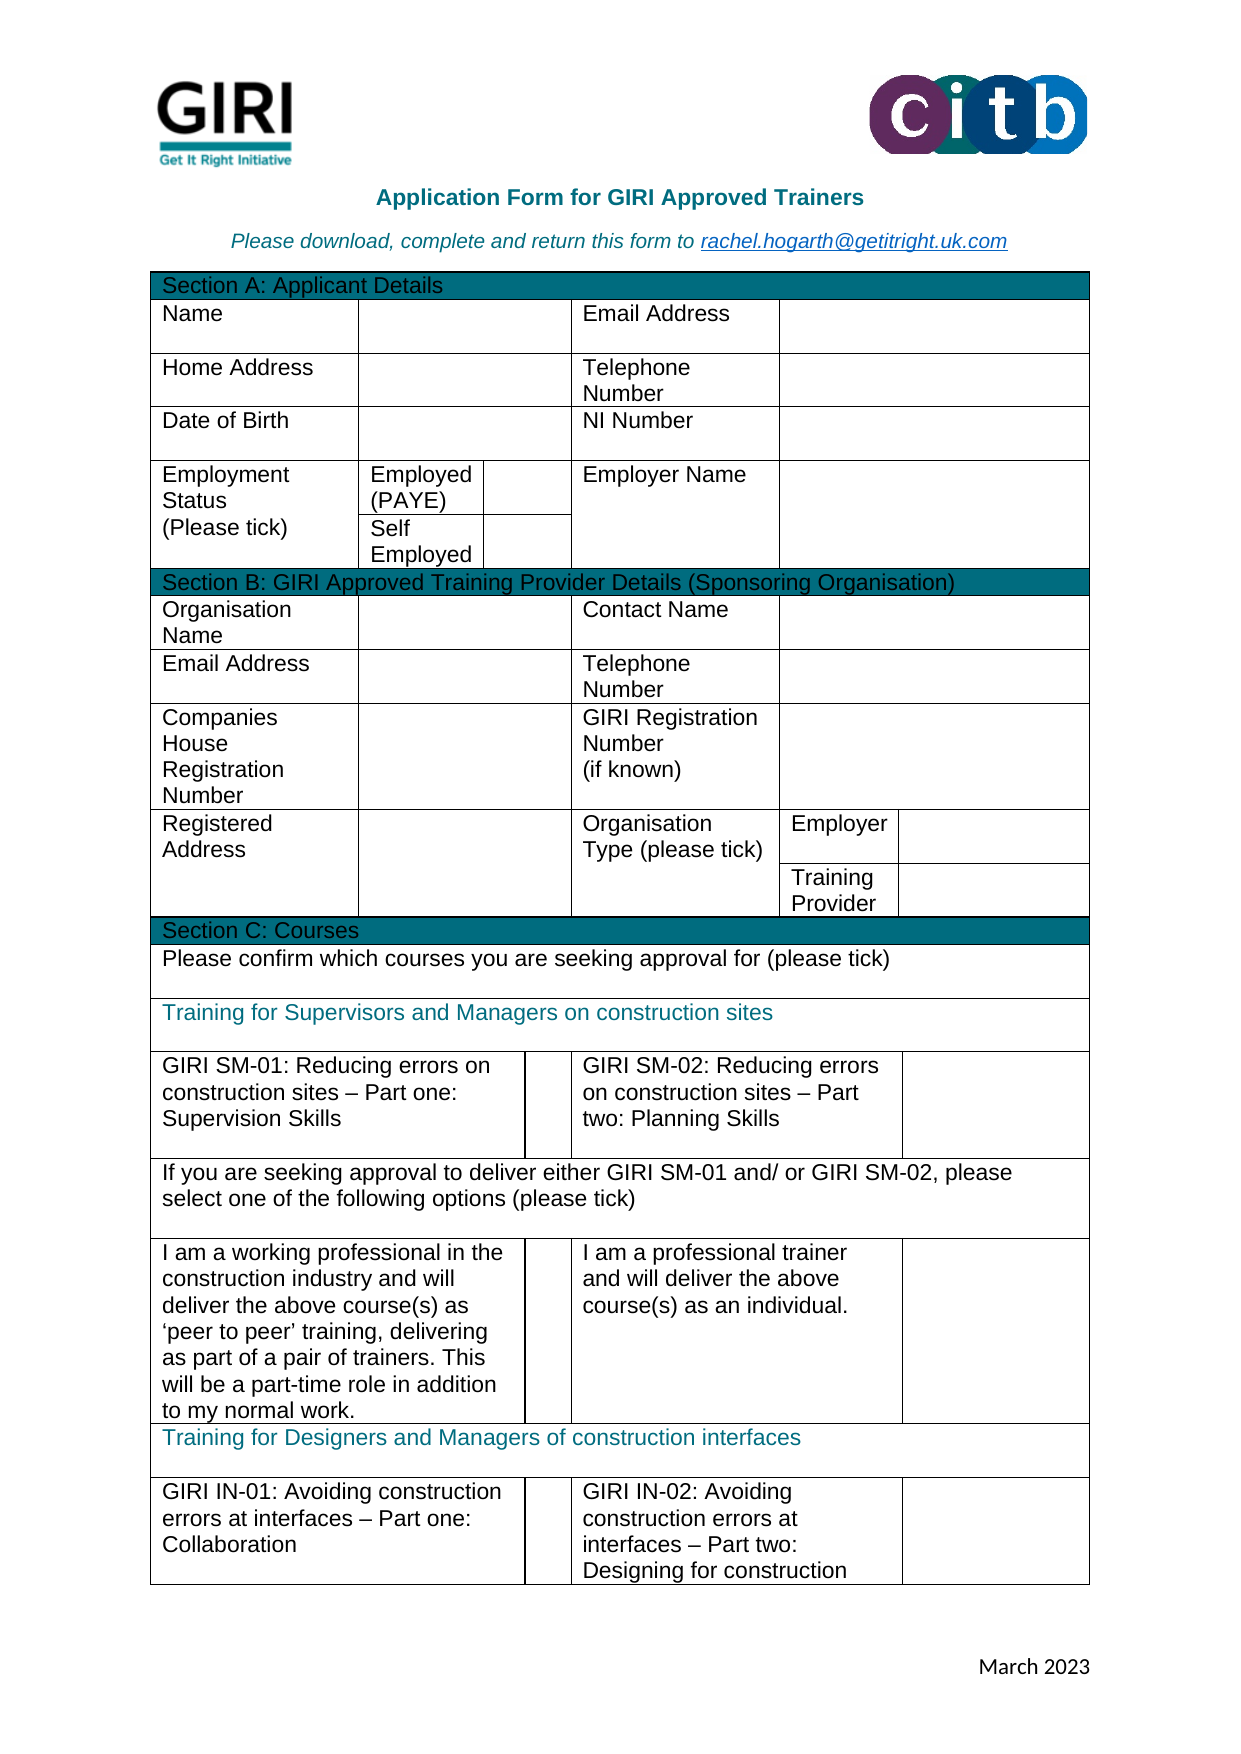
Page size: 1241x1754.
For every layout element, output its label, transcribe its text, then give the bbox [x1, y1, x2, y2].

table_cell [780, 596, 1089, 649]
table_cell [526, 1052, 571, 1158]
table_cell [359, 704, 571, 809]
table_cell If you are seeking approval to deliver either GIRI SM-01 and/ or GIRI SM-02, please select one of the following options (please tick) [151, 1159, 1089, 1238]
table_cell [903, 1478, 1089, 1583]
table_cell [899, 810, 1089, 863]
table_cell GIRI IN-01: Avoiding construction errors at interfaces – Part one: Collaboration [151, 1478, 524, 1583]
table_cell [780, 461, 1089, 567]
table_cell [903, 1239, 1089, 1423]
table_cell [359, 300, 571, 352]
table_cell Self Employed [359, 515, 483, 567]
table_cell Organisation Type (please tick) [572, 810, 779, 916]
table_cell GIRI SM-02: Reducing errors on construction sites – Part two: Planning Skills [572, 1052, 902, 1158]
table_cell [526, 1478, 571, 1583]
picture [868, 75, 1087, 153]
table_cell Employer Name [572, 461, 779, 567]
table_cell Employer [780, 810, 898, 863]
table_cell Training Provider [780, 864, 898, 916]
table_cell [526, 1239, 571, 1423]
table_cell Email Address [572, 300, 779, 352]
table_cell Registered Address [151, 810, 358, 916]
table_cell [359, 596, 571, 649]
table_cell Contact Name [572, 596, 779, 649]
table_cell [359, 354, 571, 406]
table_cell Telephone Number [572, 354, 779, 406]
table_cell [359, 407, 571, 460]
table_cell Employed (PAYE) [359, 461, 483, 514]
table_cell GIRI Registration Number (if known) [572, 704, 779, 809]
table_cell Email Address [151, 650, 358, 702]
table_cell NI Number [572, 407, 779, 460]
table_cell [780, 300, 1089, 352]
table_cell [899, 864, 1089, 916]
table_cell Date of Birth [151, 407, 358, 460]
table_cell GIRI IN-02: Avoiding construction errors at interfaces – Part two: Designing for construction [572, 1478, 902, 1583]
table_cell [903, 1052, 1089, 1158]
table_cell Section B: GIRI Approved Training Provider Details (Sponsoring Organisation) [151, 569, 1089, 595]
table_cell [484, 461, 571, 514]
table_cell Companies House Registration Number [151, 704, 358, 809]
table_cell [780, 650, 1089, 702]
table_cell Employment Status (Please tick) [151, 461, 358, 567]
table_cell [484, 515, 571, 567]
text Please download, complete and return this form to rachel.hogarth@getitright.uk.com [150, 229, 1090, 253]
table_cell Please confirm which courses you are seeking approval for (please tick) [151, 945, 1089, 997]
table_cell Name [151, 300, 358, 352]
table_cell [780, 354, 1089, 406]
table_cell Home Address [151, 354, 358, 406]
table_cell [359, 810, 571, 916]
table_cell Training for Designers and Managers of construction interfaces [151, 1424, 1089, 1477]
table_cell GIRI SM-01: Reducing errors on construction sites – Part one: Supervision Skills [151, 1052, 524, 1158]
table_cell [780, 704, 1089, 809]
table_cell I am a professional trainer and will deliver the above course(s) as an individual. [572, 1239, 902, 1423]
table_header Section A: Applicant Details [151, 273, 1089, 299]
picture [150, 73, 299, 172]
table_cell [780, 407, 1089, 460]
table_cell Training for Supervisors and Managers on construction sites [151, 999, 1089, 1051]
table_cell [359, 650, 571, 702]
text Application Form for GIRI Approved Trainers [150, 184, 1090, 210]
table_cell Telephone Number [572, 650, 779, 702]
table_cell Section C: Courses [151, 918, 1089, 944]
table_cell Organisation Name [151, 596, 358, 649]
